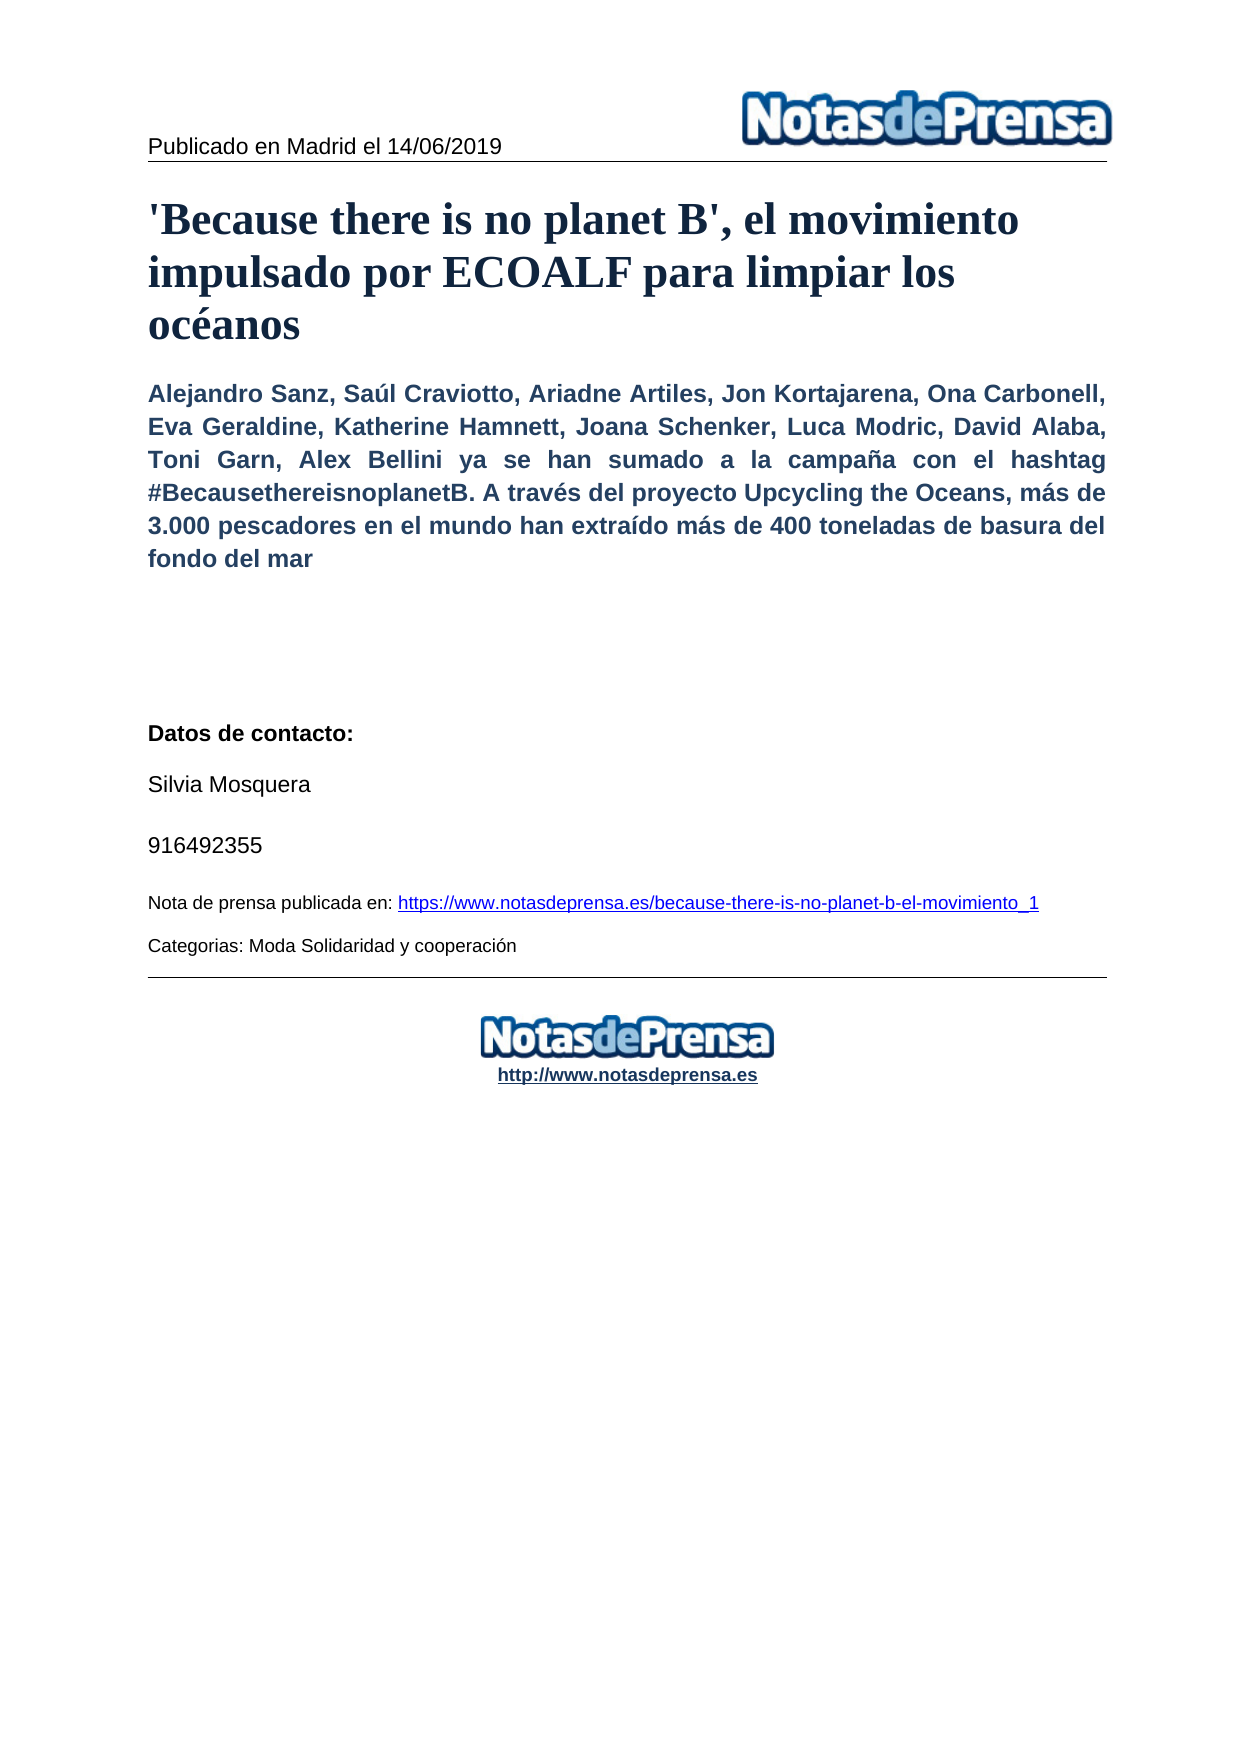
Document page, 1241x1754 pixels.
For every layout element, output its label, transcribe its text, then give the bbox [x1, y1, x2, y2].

text Nota de prensa publicada en: https://www.notasdeprensa.es/because-there-is-no-planet-b-el-movimiento_1 [148, 892, 1107, 914]
text 916492355 [148, 832, 1063, 858]
picture [480, 1014, 775, 1060]
subtitle 'Because there is no planet B', el movimiento impulsado por ECOALF para limpiar los océanos [148, 192, 1107, 350]
text Categorias: Moda Solidaridad y cooperación [148, 934, 1107, 956]
picture [742, 90, 1113, 148]
text http://www.notasdeprensa.es [148, 1064, 1107, 1086]
text Publicado en Madrid el 14/06/2019 [148, 133, 1107, 161]
subtitle Alejandro Sanz, Saúl Craviotto, Ariadne Artiles, Jon Kortajarena, Ona Carbonell, Eva Geraldine, Katherine Hamnett, Joana Schenker, Luca Modric, David Alaba, Toni Garn, Alex Bellini ya se han sumado a la campaña con el hashtag #BecausethereisnoplanetB. A través del proyecto Upcycling the Oceans, más de 3.000 pescadores en el mundo han extraído más de 400 toneladas de basura del fondo del mar [148, 379, 1107, 573]
text Silvia Mosquera [148, 771, 1063, 798]
text Datos de contacto: [148, 720, 1107, 747]
